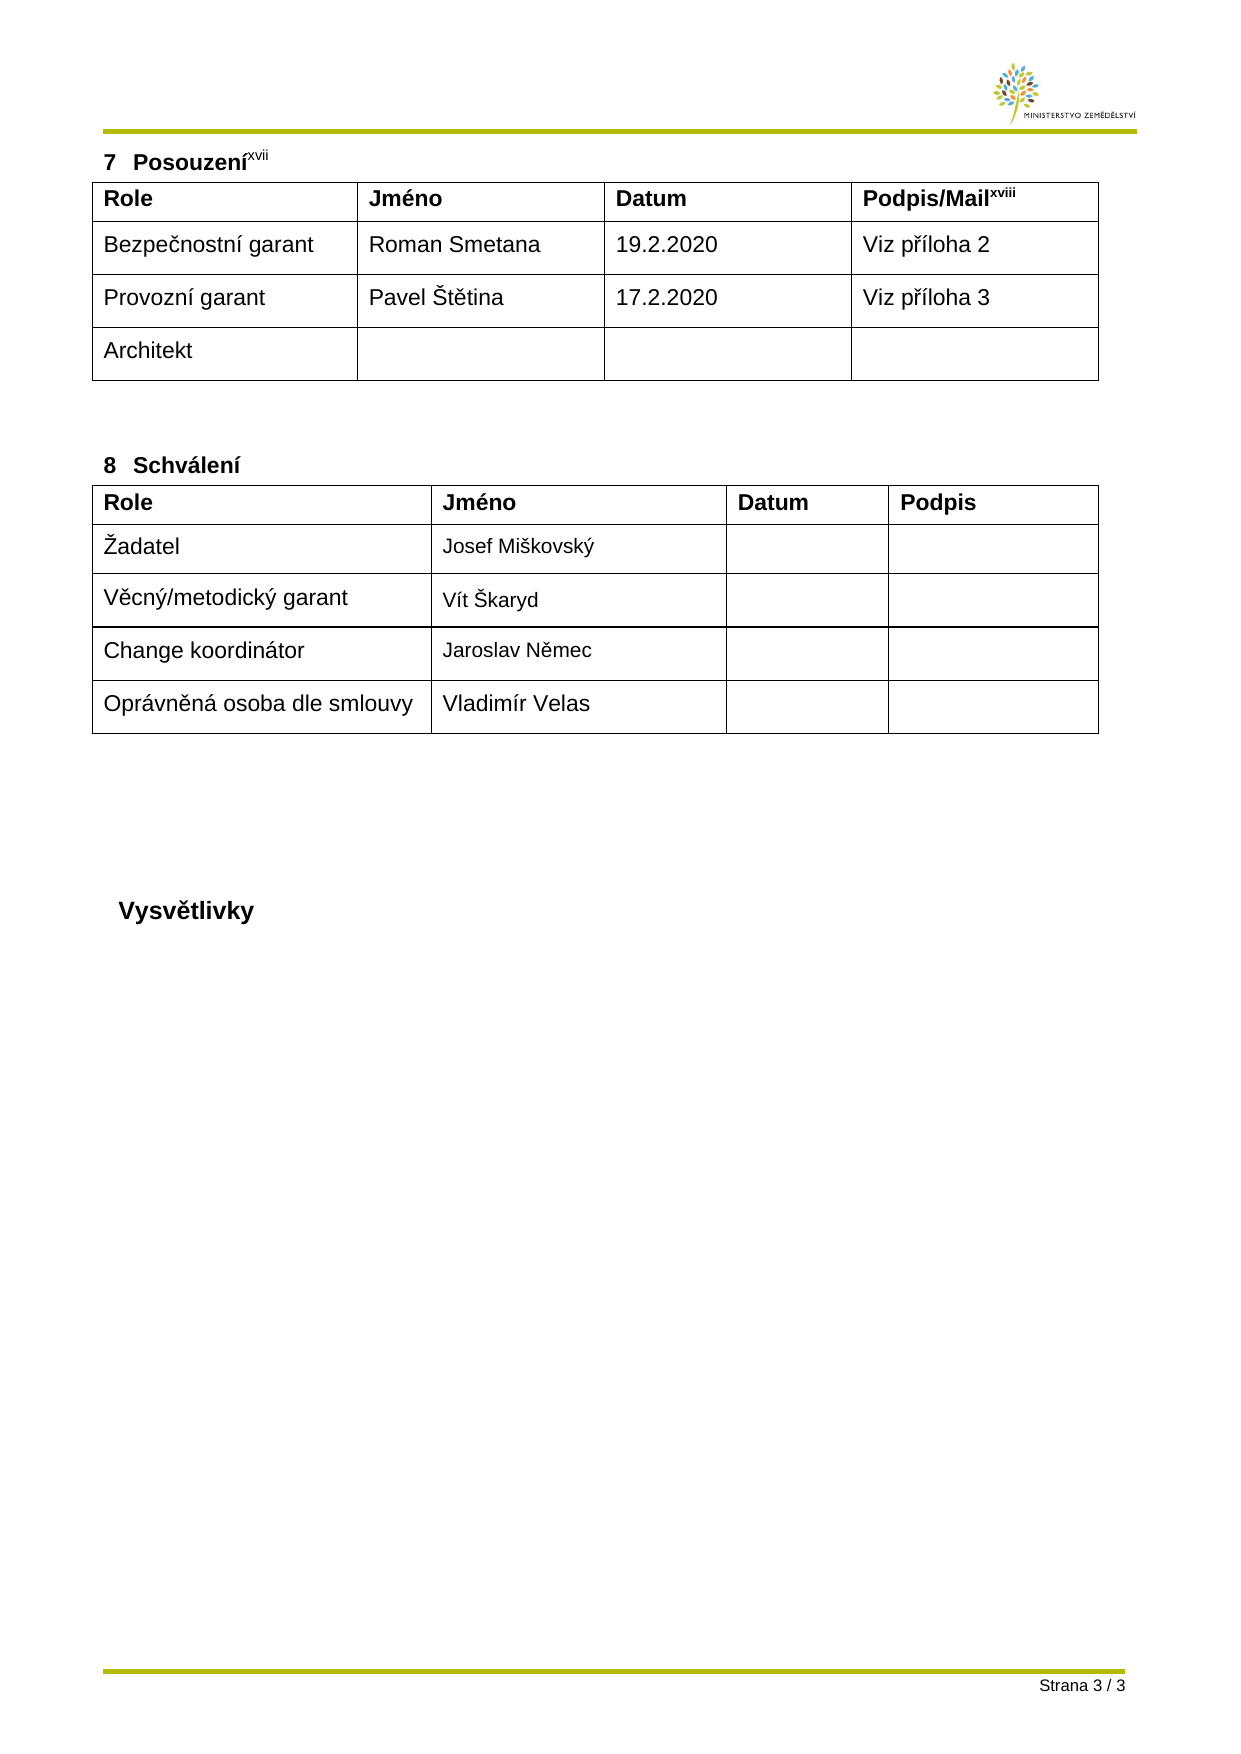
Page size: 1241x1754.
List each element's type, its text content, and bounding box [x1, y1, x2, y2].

table_cell Pavel Štětina [358, 275, 604, 327]
table_cell [889, 681, 1098, 733]
table_cell Change koordinátor [93, 628, 431, 679]
table_header Jméno [432, 486, 726, 524]
table_cell Jaroslav Němec [432, 628, 726, 679]
table_cell Viz příloha 3 [852, 275, 1098, 327]
table_cell Vít Škaryd [432, 574, 726, 626]
table_cell Josef Miškovský [432, 525, 726, 573]
table_cell Věcný/metodický garant [93, 574, 431, 626]
table_cell Žadatel [93, 525, 431, 573]
table_cell [889, 628, 1098, 679]
table_header Jméno [358, 183, 604, 221]
table_cell [889, 525, 1098, 573]
table_cell Roman Smetana [358, 222, 604, 274]
table_cell [727, 681, 888, 733]
table_cell Oprávněná osoba dle smlouvy [93, 681, 431, 733]
table_cell [889, 574, 1098, 626]
table_cell 17.2.2020 [605, 275, 851, 327]
table_cell Bezpečnostní garant [93, 222, 357, 274]
table_cell Provozní garant [93, 275, 357, 327]
table_header Podpis/Mail [852, 183, 1098, 221]
table_cell 19.2.2020 [605, 222, 851, 274]
table_cell [358, 328, 604, 380]
table_cell Viz příloha 2 [852, 222, 1098, 274]
table_header Role [93, 486, 431, 524]
subtitle Posouzení [103, 147, 1092, 175]
table_header Podpis [889, 486, 1098, 524]
subtitle Schválení [103, 452, 1092, 479]
table_cell Vladimír Velas [432, 681, 726, 733]
subtitle Vysvětlivky [118, 896, 1092, 925]
table_cell [727, 628, 888, 679]
picture [991, 59, 1138, 128]
table_cell Architekt [93, 328, 357, 380]
table_cell [727, 525, 888, 573]
table_cell [852, 328, 1098, 380]
table_header Role [93, 183, 357, 221]
table_cell [727, 574, 888, 626]
table_cell [605, 328, 851, 380]
table_header Datum [605, 183, 851, 221]
table_header Datum [727, 486, 888, 524]
